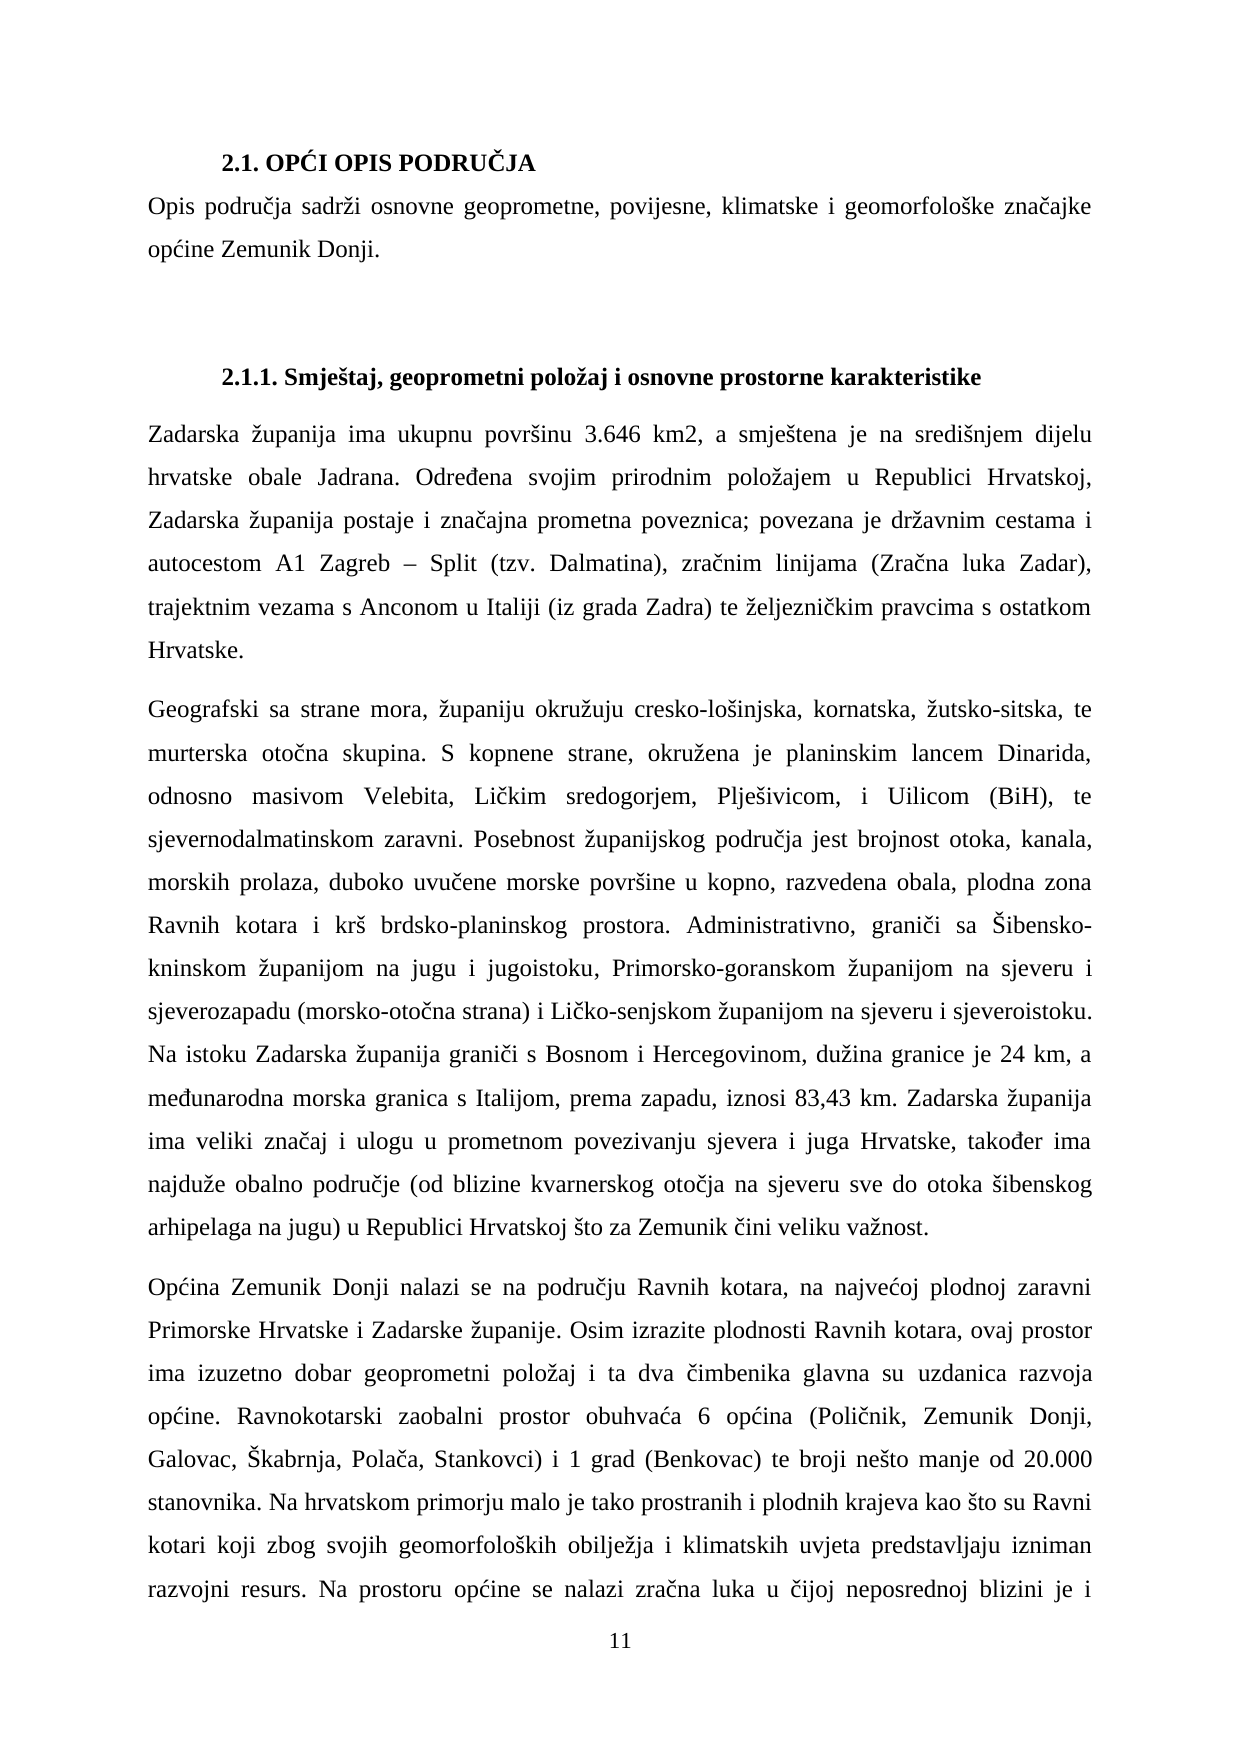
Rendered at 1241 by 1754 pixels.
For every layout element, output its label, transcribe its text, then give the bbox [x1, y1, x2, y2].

text Geografski sa strane mora, županiju okružuju cresko-lošinjska, kornatska, žutsko-sitska, te murterska otočna skupina. S kopnene strane, okružena je planinskim lancem Dinarida, odnosno masivom Velebita, Ličkim sredogorjem, Plješivicom, i Uilicom (BiH), te sjevernodalmatinskom zaravni. Posebnost županijskog područja jest brojnost otoka, kanala, morskih prolaza, duboko uvučene morske površine u kopno, razvedena obala, plodna zona Ravnih kotara i krš brdsko-planinskog prostora. Administrativno, graniči sa Šibensko-kninskom županijom na jugu i jugoistoku, Primorsko-goranskom županijom na sjeveru i sjeverozapadu (morsko-otočna strana) i Ličko-senjskom županijom na sjeveru i sjeveroistoku. Na istoku Zadarska županija graniči s Bosnom i Hercegovinom, dužina granice je 24 km, a međunarodna morska granica s Italijom, prema zapadu, iznosi 83,43 km. Zadarska županija ima veliki značaj i ulogu u prometnom povezivanju sjevera i juga Hrvatske, također ima najduže obalno područje (od blizine kvarnerskog otočja na sjeveru sve do otoka šibenskog arhipelaga na jugu) u Republici Hrvatskoj što za Zemunik čini veliku važnost. [148, 694, 1093, 1241]
subtitle 2.1. OPĆI OPIS PODRUČJA [148, 148, 1093, 176]
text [148, 1272, 1093, 1602]
text Opis područja sadrži osnovne geoprometne, povijesne, klimatske i geomorfološke značajke općine Zemunik Donji. [148, 191, 1093, 263]
text Zadarska županija ima ukupnu površinu 3.646 km2, a smještena je na središnjem dijelu hrvatske obale Jadrana. Određena svojim prirodnim položajem u Republici Hrvatskoj, Zadarska županija postaje i značajna prometna poveznica; povezana je državnim cestama i autocestom A1 Zagreb – Split (tzv. Dalmatina), zračnim linijama (Zračna luka Zadar), trajektnim vezama s Anconom u Italiji (iz grada Zadra) te željezničkim pravcima s ostatkom Hrvatske. [148, 419, 1093, 663]
subtitle 2.1.1. Smještaj, geoprometni položaj i osnovne prostorne karakteristike [148, 362, 1093, 391]
